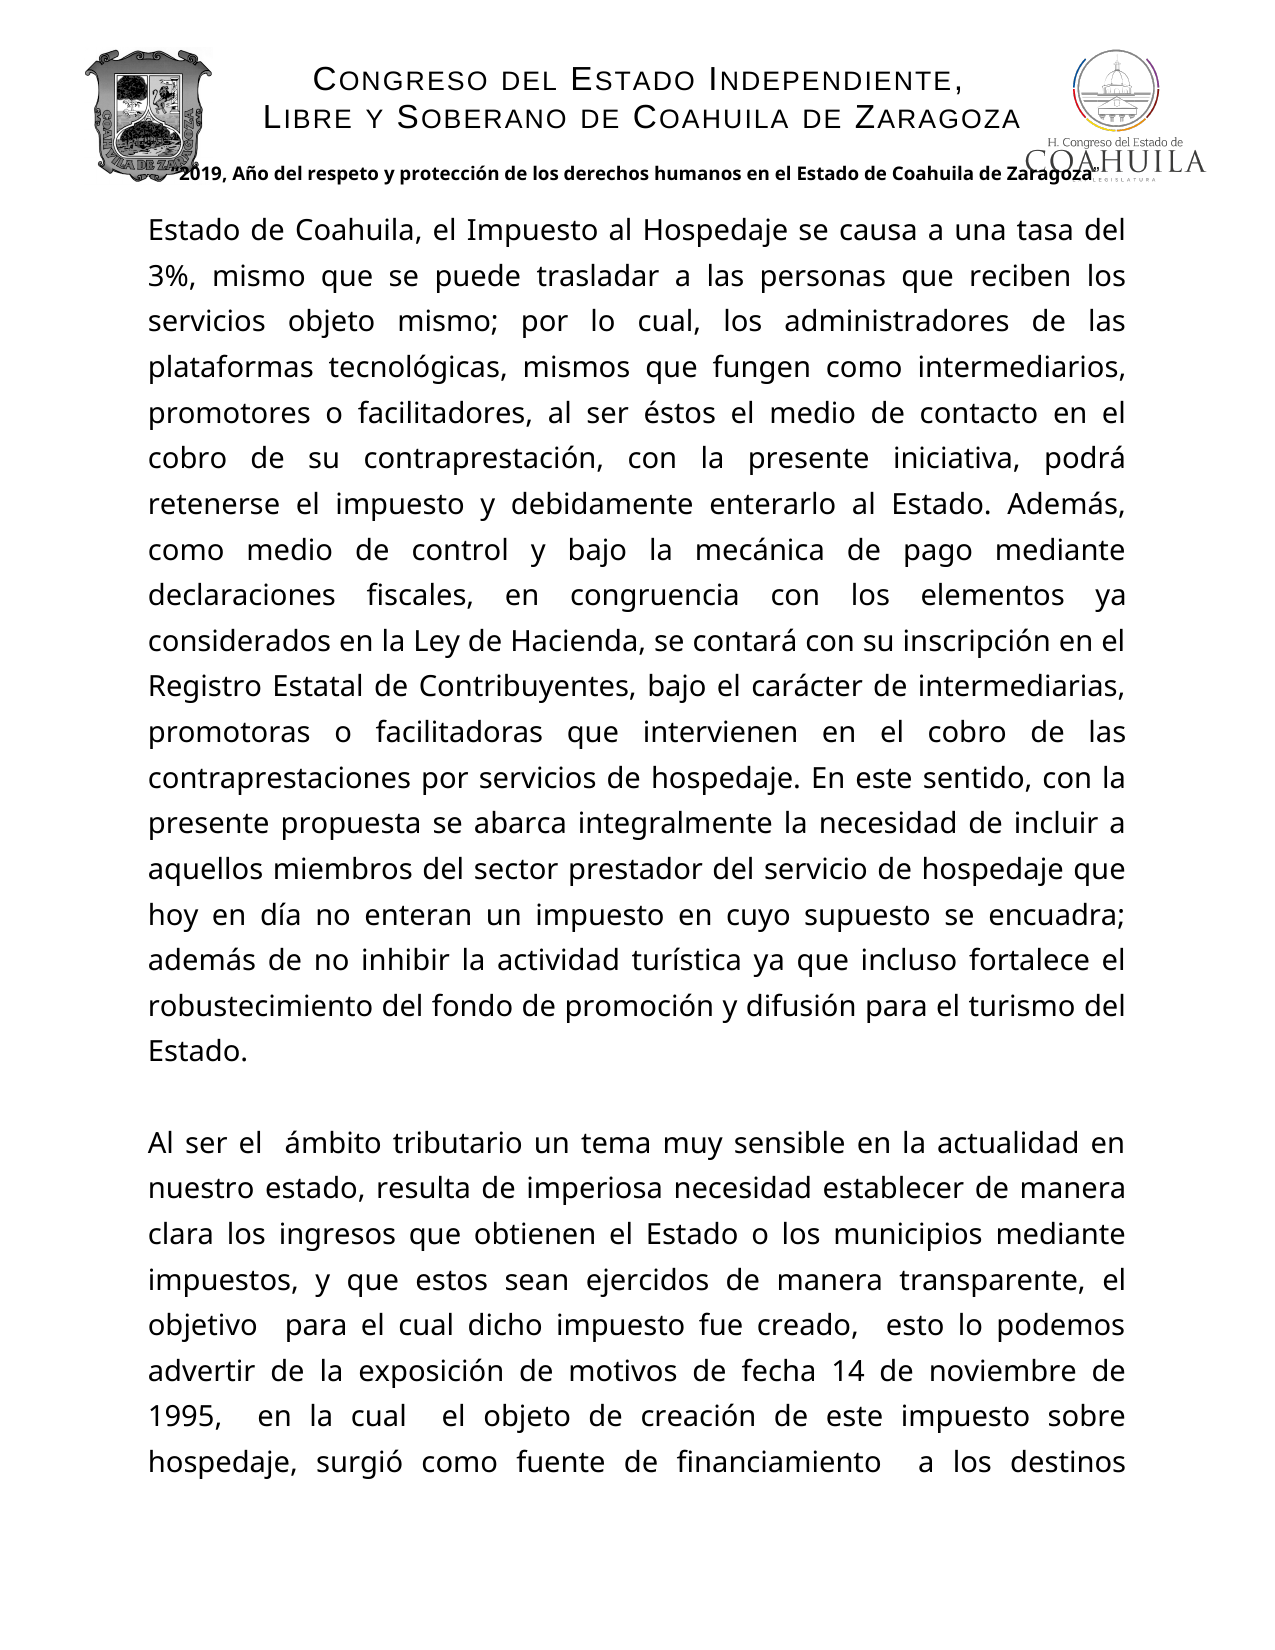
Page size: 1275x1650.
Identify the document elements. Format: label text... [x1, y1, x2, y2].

picture [83, 47, 214, 185]
picture [1022, 48, 1210, 185]
